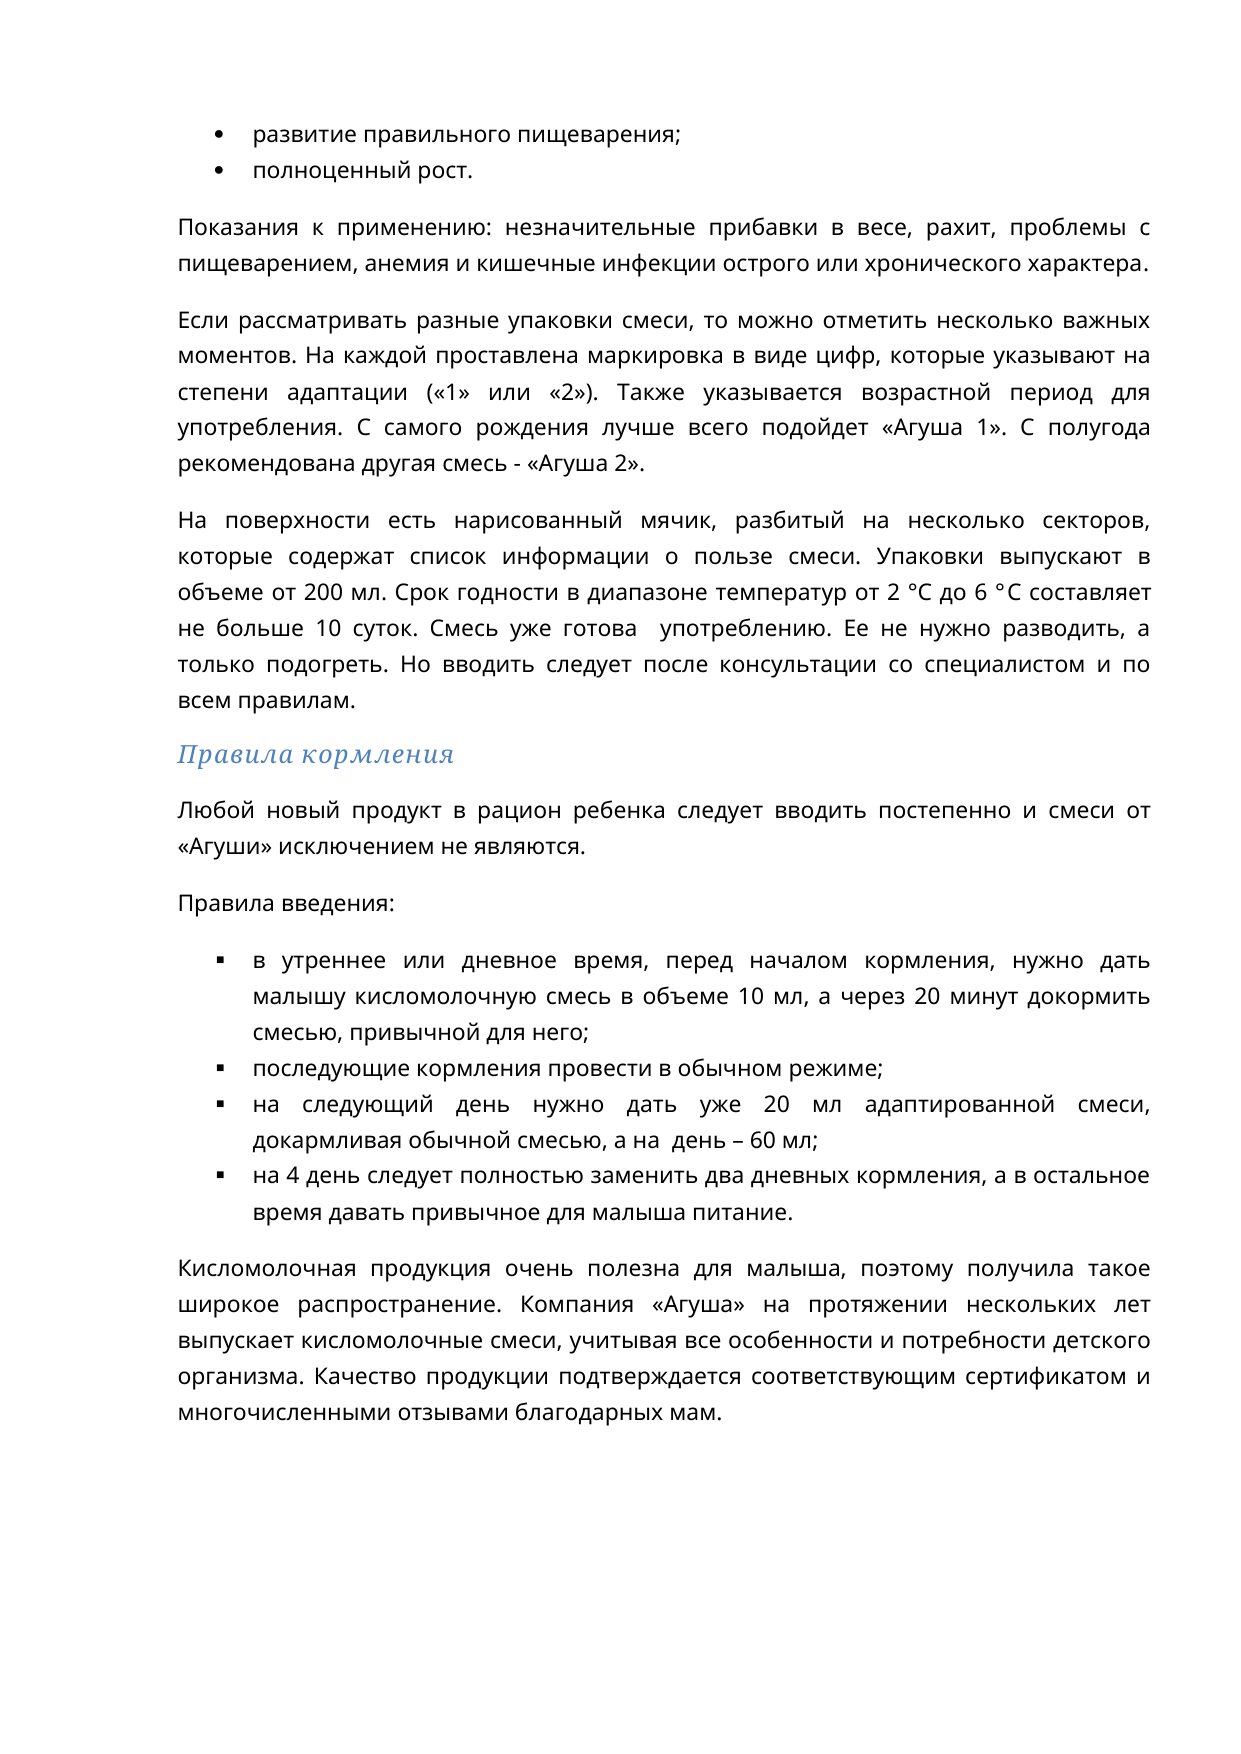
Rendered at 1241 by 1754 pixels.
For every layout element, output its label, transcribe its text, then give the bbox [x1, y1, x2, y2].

text Если рассматривать разные упаковки смеси, то можно отметить несколько важных моментов. На каждой проставлена маркировка в виде цифр, которые указывают на степени адаптации («1» или «2»). Также указывается возрастной период для употребления. С самого рождения лучше всего подойдет «Агуша 1». С полугода рекомендована другая смесь - «Агуша 2». [177, 303, 1152, 478]
text Показания к применению: незначительные прибавки в весе, рахит, проблемы с пищеварением, анемия и кишечные инфекции острого или хронического характера. [177, 211, 1152, 278]
list развитие правильного пищеварения; [215, 118, 1152, 149]
list последующие кормления провести в обычном режиме; [215, 1052, 1152, 1083]
text Кисломолочная продукция очень полезна для малыша, поэтому получила такое широкое распространение. Компания «Агуша» на протяжении нескольких лет выпускает кисломолочные смеси, учитывая все особенности и потребности детского организма. Качество продукции подтверждается соответствующим сертификатом и многочисленными отзывами благодарных мам. [177, 1252, 1152, 1427]
list на следующий день нужно дать уже 20 мл адаптированной смеси, докармливая обычной смесью, а на день – 60 мл; [215, 1088, 1152, 1155]
text На поверхности есть нарисованный мячик, разбитый на несколько секторов, которые содержат список информации о пользе смеси. Упаковки выпускают в объеме от 200 мл. Срок годности в диапазоне температур от 2 °C до 6 °C составляет не больше 10 суток. Смесь уже готова употреблению. Ее не нужно разводить, а только подогреть. Но вводить следует после консультации со специалистом и по всем правилам. [177, 504, 1152, 715]
subtitle Правила кормления [177, 741, 1152, 769]
list на 4 день следует полностью заменить два дневных кормления, а в остальное время давать привычное для малыша питание. [215, 1159, 1152, 1227]
text Любой новый продукт в рацион ребенка следует вводить постепенно и смеси от «Агуши» исключением не являются. [177, 794, 1152, 862]
text Правила введения: [177, 887, 1152, 918]
list в утреннее или дневное время, перед началом кормления, нужно дать малышу кисломолочную смесь в объеме 10 мл, а через 20 минут докормить смесью, привычной для него; [215, 944, 1152, 1047]
list полноценный рост. [215, 154, 1152, 185]
